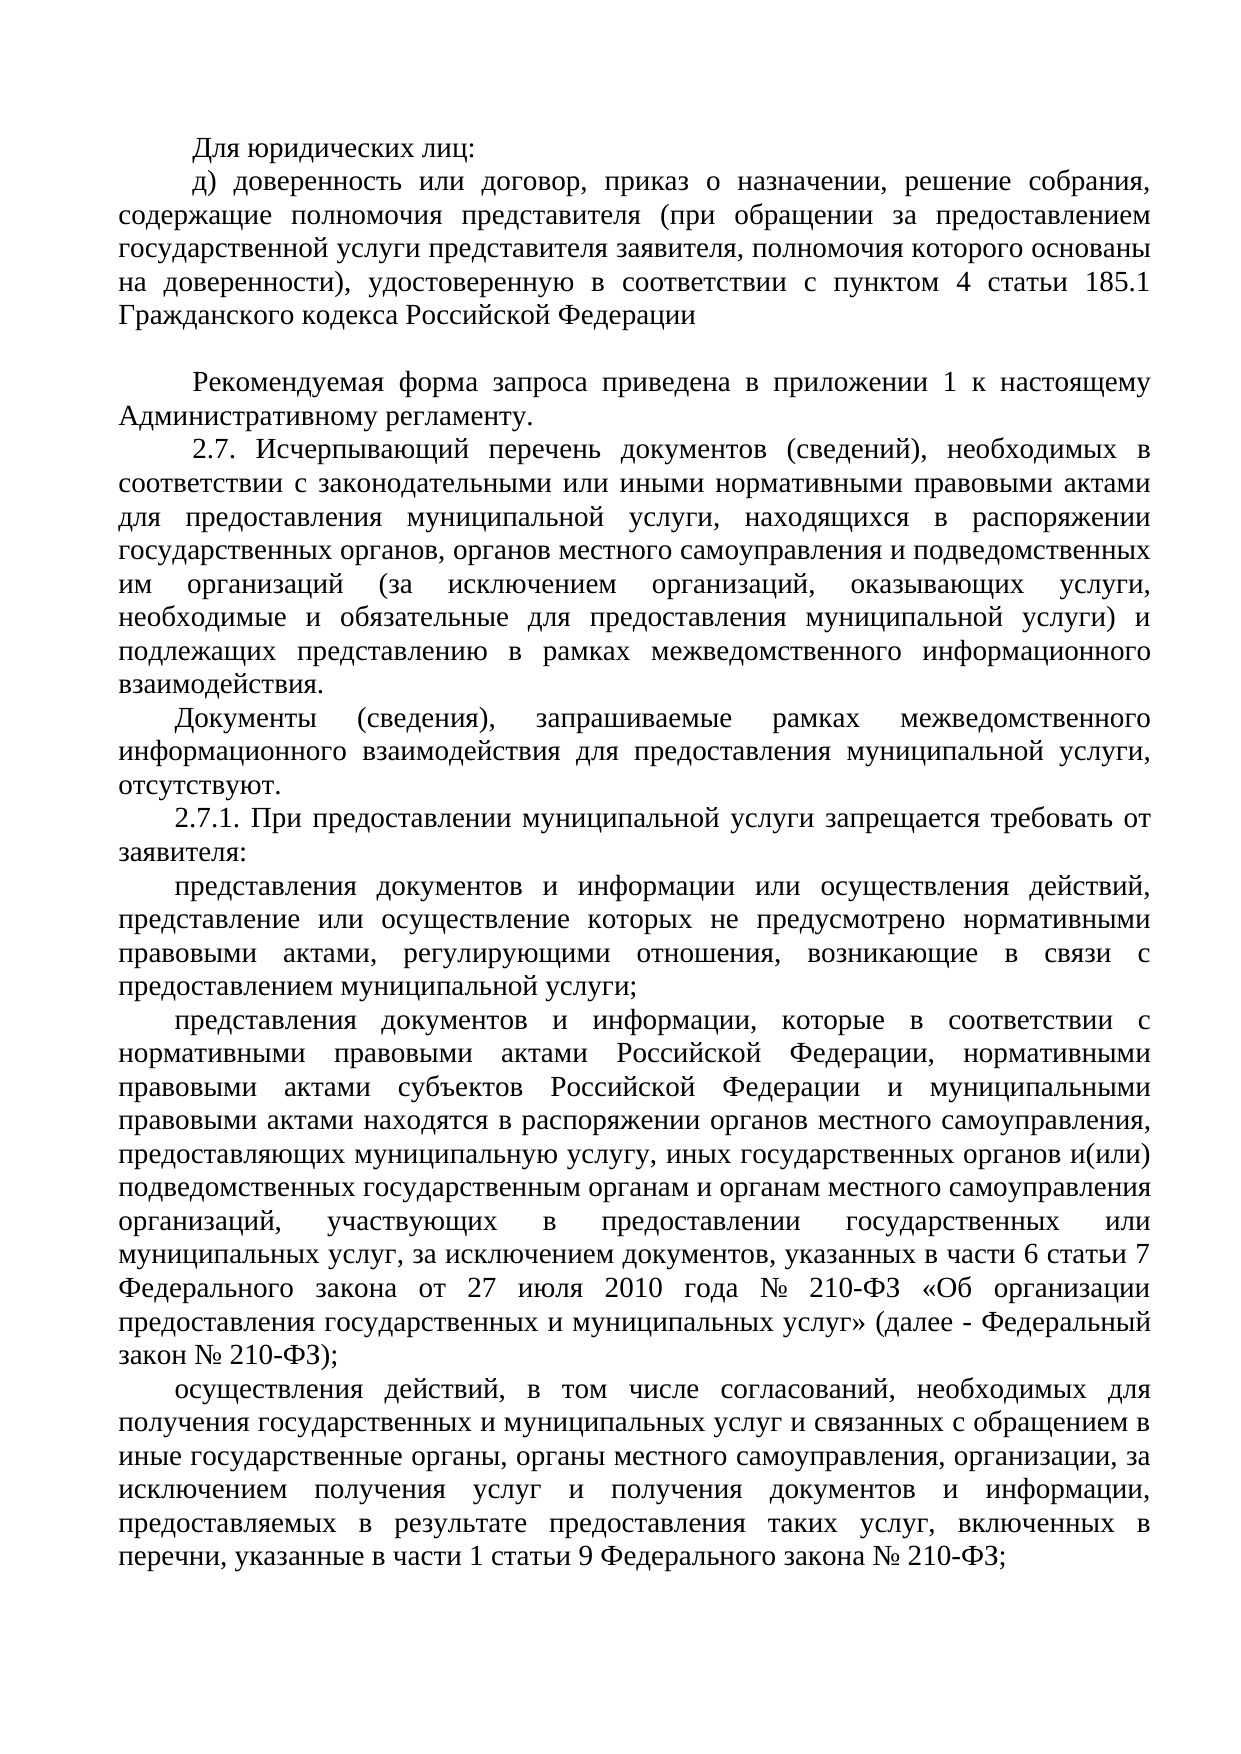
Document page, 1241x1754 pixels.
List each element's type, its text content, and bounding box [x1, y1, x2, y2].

text представления документов и информации или осуществления действий, представление или осуществление которых не предусмотрено нормативными правовыми актами, регулирующими отношения, возникающие в связи с предоставлением муниципальной услуги; [118, 868, 1152, 1002]
text осуществления действий, в том числе согласований, необходимых для получения государственных и муниципальных услуг и связанных с обращением в иные государственные органы, органы местного самоуправления, организации, за исключением получения услуг и получения документов и информации, предоставляемых в результате предоставления таких услуг, включенных в перечни, указанные в части 1 статьи 9 Федерального закона № 210-ФЗ; [118, 1371, 1152, 1572]
text 2.7. Исчерпывающий перечень документов (сведений), необходимых в соответствии с законодательными или иными нормативными правовыми актами для предоставления муниципальной услуги, находящихся в распоряжении государственных органов, органов местного самоуправления и подведомственных им организаций (за исключением организаций, оказывающих услуги, необходимые и обязательные для предоставления муниципальной услуги) и подлежащих представлению в рамках межведомственного информационного взаимодействия. [118, 432, 1152, 700]
text д) доверенность или договор, приказ о назначении, решение собрания, содержащие полномочия представителя (при обращении за предоставлением государственной услуги представителя заявителя, полномочия которого основаны на доверенности), удостоверенную в соответствии с пунктом 4 статьи 185.1 Гражданского кодекса Российской Федерации [118, 163, 1152, 331]
text Документы (сведения), запрашиваемые рамках межведомственного информационного взаимодействия для предоставления муниципальной услуги, отсутствуют. [118, 700, 1152, 801]
text представления документов и информации, которые в соответствии с нормативными правовыми актами Российской Федерации, нормативными правовыми актами субъектов Российской Федерации и муниципальными правовыми актами находятся в распоряжении органов местного самоуправления, предоставляющих муниципальную услугу, иных государственных органов и(или) подведомственных государственным органам и органам местного самоуправления организаций, участвующих в предоставлении государственных или муниципальных услуг, за исключением документов, указанных в части 6 статьи 7 Федерального закона от 27 июля 2010 года № 210-ФЗ «Об организации предоставления государственных и муниципальных услуг» (далее - Федеральный закон № 210-ФЗ); [118, 1002, 1152, 1371]
text Для юридических лиц: [118, 130, 1152, 163]
text Рекомендуемая форма запроса приведена в приложении 1 к настоящему Административному регламенту. [118, 364, 1152, 432]
text 2.7.1. При предоставлении муниципальной услуги запрещается требовать от заявителя: [118, 801, 1152, 868]
